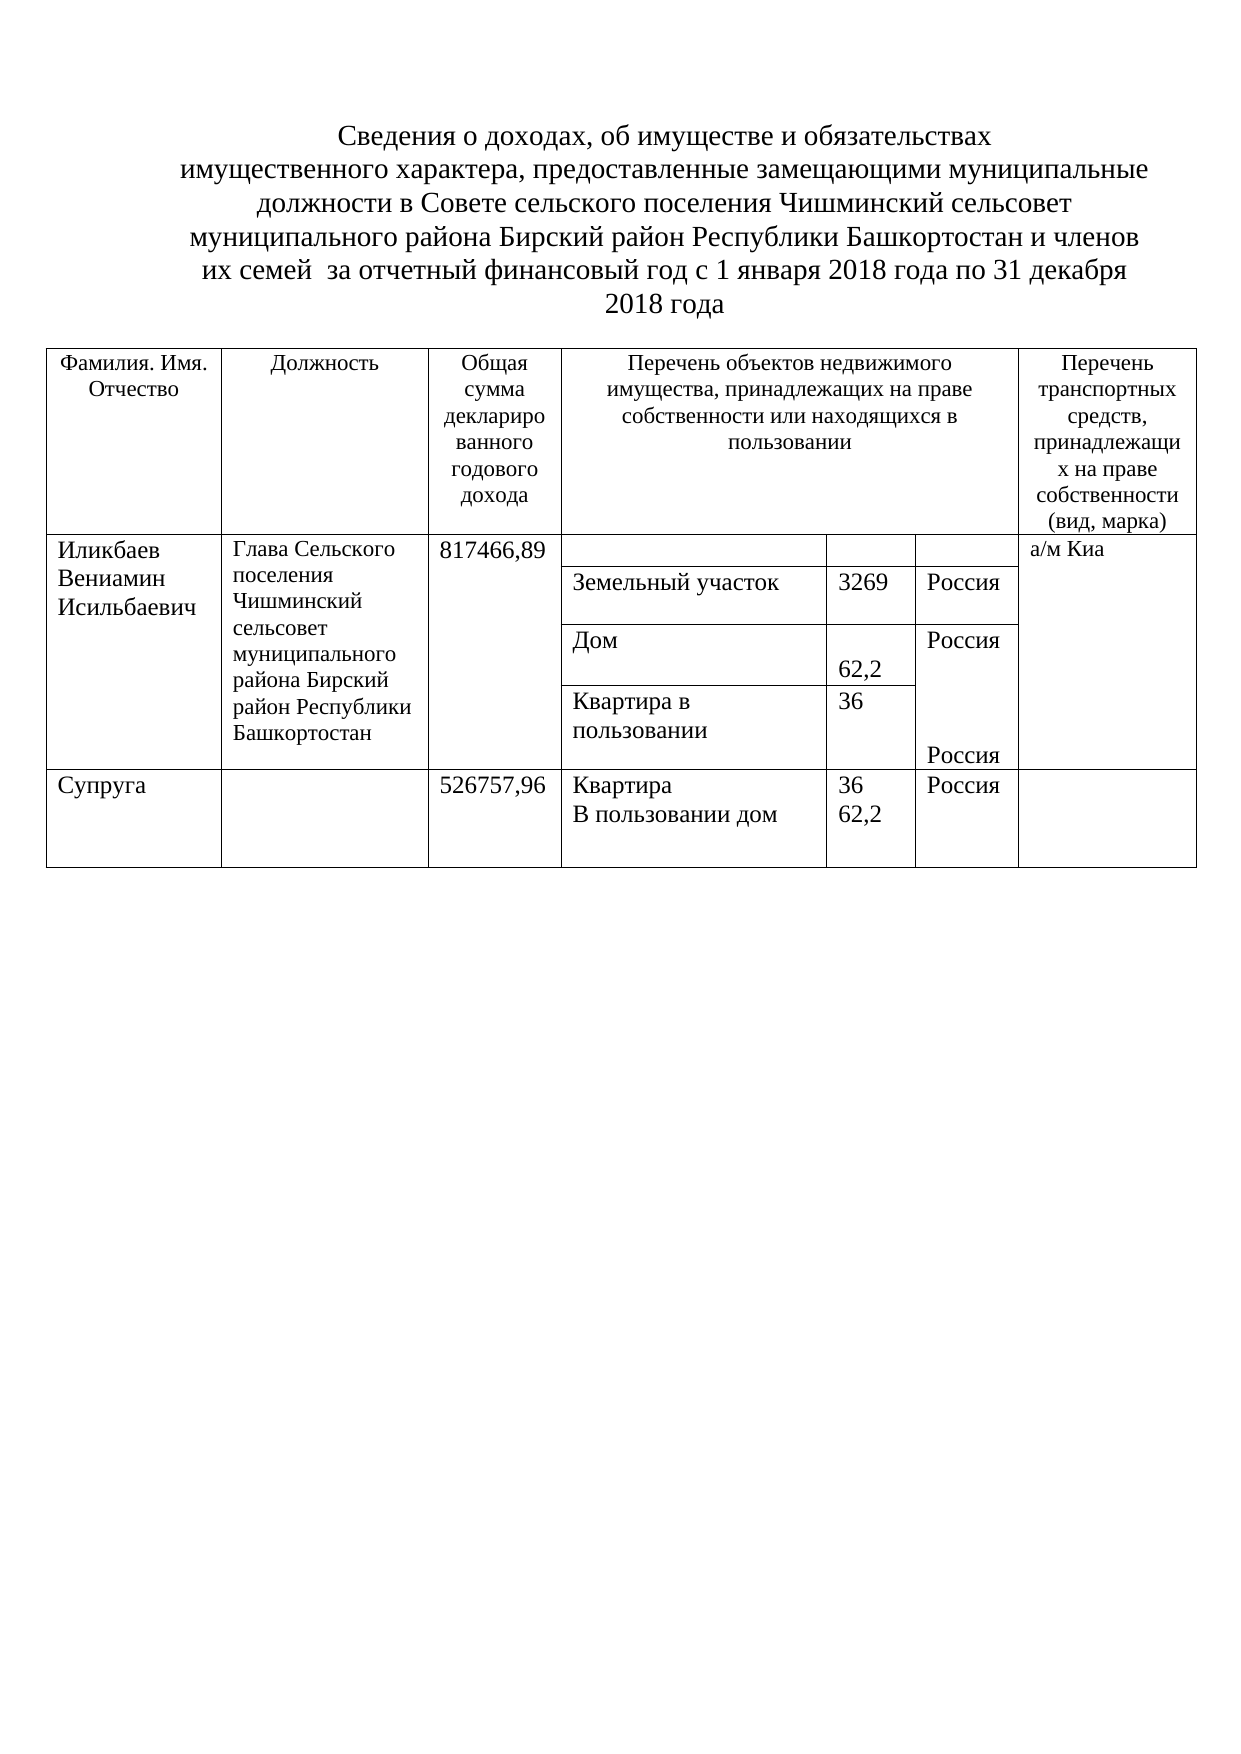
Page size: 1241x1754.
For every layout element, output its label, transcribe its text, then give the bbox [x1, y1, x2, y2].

table_cell Квартира в пользовании [562, 686, 826, 769]
table_cell Иликбаев Вениамин Исильбаевич [47, 535, 221, 769]
table_cell [1019, 770, 1196, 867]
table_cell а/м Киа [1019, 535, 1196, 769]
table_cell [562, 535, 826, 566]
table_cell 817466,89 [429, 535, 561, 769]
table_header Должность [222, 349, 428, 534]
text Сведения о доходах, об имуществе и обязательствах [177, 118, 1152, 152]
table_cell Квартира В пользовании дом [562, 770, 826, 867]
table_cell [222, 770, 428, 867]
table_cell Россия Россия [916, 625, 1018, 769]
table_cell Россия [916, 567, 1018, 624]
table_cell 36 62,2 [827, 770, 915, 867]
table_header Перечень объектов недвижимого имущества, принадлежащих на праве собственности или находящихся в пользовании [562, 349, 1018, 534]
table_cell 36 [827, 686, 915, 769]
text имущественного характера, предоставленные замещающими муниципальные должности в Совете сельского поселения Чишминский сельсовет муниципального района Бирский район Республики Башкортостан и членов их семей за отчетный финансовый год с 1 января 2018 года по 31 декабря 2018 года [177, 152, 1152, 319]
table_cell [916, 535, 1018, 566]
table_cell Россия [916, 770, 1018, 867]
table_cell 3269 [827, 567, 915, 624]
table_header Перечень транспортных средств, принадлежащих на праве собственности (вид, марка) [1019, 349, 1196, 534]
table_header Фамилия. Имя. Отчество [47, 349, 221, 534]
table_cell 526757,96 [429, 770, 561, 867]
table_cell 62,2 [827, 625, 915, 685]
table_cell [827, 535, 915, 566]
table_cell Супруга [47, 770, 221, 867]
table_cell Глава Сельского поселения Чишминский сельсовет муниципального района Бирский район Республики Башкортостан [222, 535, 428, 769]
table_cell Земельный участок [562, 567, 826, 624]
table_cell Дом [562, 625, 826, 685]
table_header Общая сумма декларированного годового дохода [429, 349, 561, 534]
